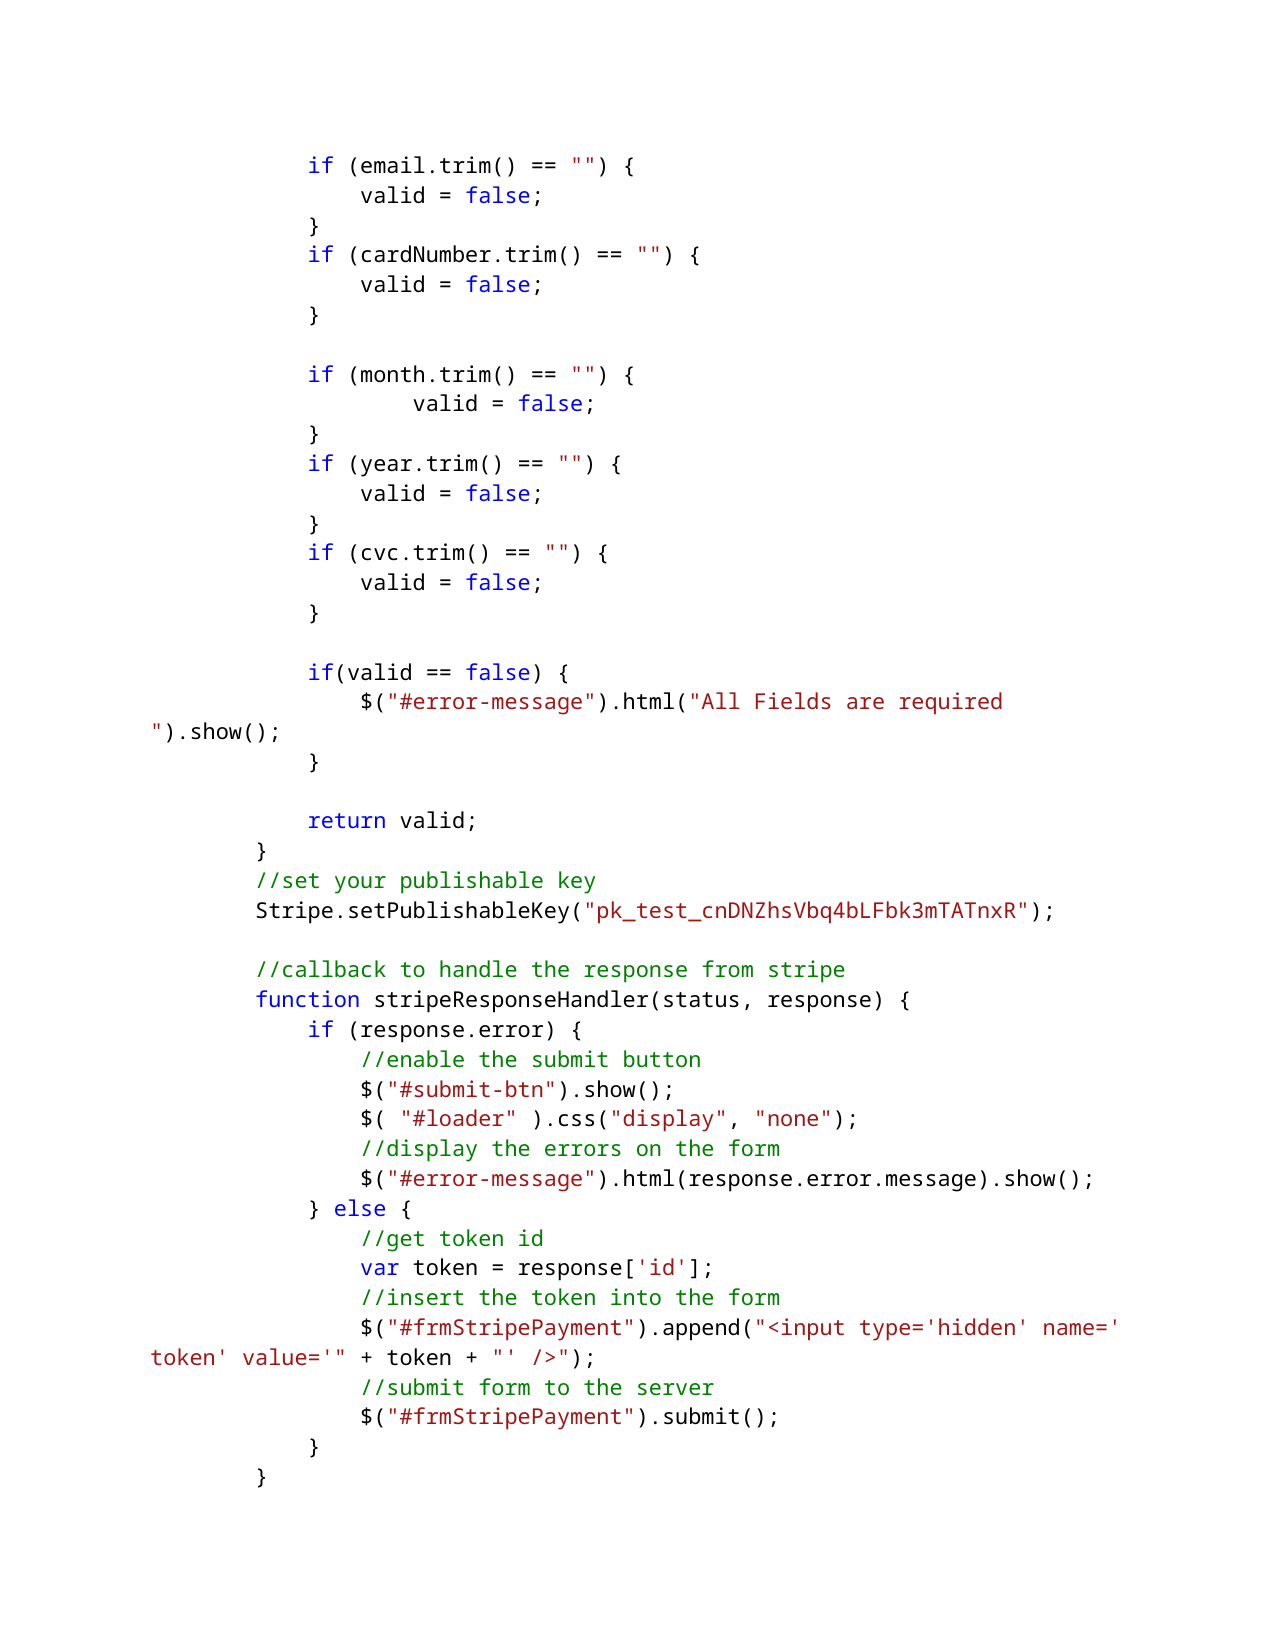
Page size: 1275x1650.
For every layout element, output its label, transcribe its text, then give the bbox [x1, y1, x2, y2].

text valid = false; [150, 388, 1125, 418]
text } else { [150, 1193, 1125, 1222]
text } [150, 209, 1125, 239]
text } [150, 299, 1125, 329]
text //insert the token into the form [150, 1282, 1125, 1312]
text $("#frmStripePayment").submit(); [150, 1401, 1125, 1431]
text //display the errors on the form [150, 1133, 1125, 1163]
text //get token id [150, 1222, 1125, 1252]
text $("#frmStripePayment").append("<input type='hidden' name='token' value='" + token + "' />"); [150, 1312, 1125, 1371]
text Stripe.setPublishableKey("pk_test_cnDNZhsVbq4bLFbk3mTATnxR"); [150, 895, 1125, 924]
text } [150, 1461, 1125, 1491]
text //submit form to the server [150, 1371, 1125, 1401]
text //enable the submit button [150, 1044, 1125, 1073]
text if (cardNumber.trim() == "") { [150, 239, 1125, 269]
text var token = response['id']; [150, 1252, 1125, 1282]
text //set your publishable key [150, 865, 1125, 895]
text if (cvc.trim() == "") { [150, 537, 1125, 567]
text valid = false; [150, 567, 1125, 597]
text valid = false; [150, 269, 1125, 299]
text valid = false; [150, 478, 1125, 507]
text $("#error-message").html(response.error.message).show(); [150, 1163, 1125, 1193]
text } [150, 597, 1125, 627]
text if (response.error) { [150, 1014, 1125, 1044]
text valid = false; [150, 180, 1125, 209]
text if (year.trim() == "") { [150, 448, 1125, 478]
text } [150, 746, 1125, 776]
text return valid; [150, 805, 1125, 835]
text $("#submit-btn").show(); [150, 1073, 1125, 1103]
text $( "#loader" ).css("display", "none"); [150, 1103, 1125, 1133]
text //callback to handle the response from stripe [150, 954, 1125, 984]
text if (email.trim() == "") { [150, 150, 1125, 180]
text } [150, 418, 1125, 448]
text } [150, 507, 1125, 537]
text function stripeResponseHandler(status, response) { [150, 984, 1125, 1014]
text if (month.trim() == "") { [150, 358, 1125, 388]
text if(valid == false) { [150, 656, 1125, 686]
text } [150, 1431, 1125, 1461]
text $("#error-message").html("All Fields are required").show(); [150, 686, 1125, 746]
text } [150, 835, 1125, 865]
